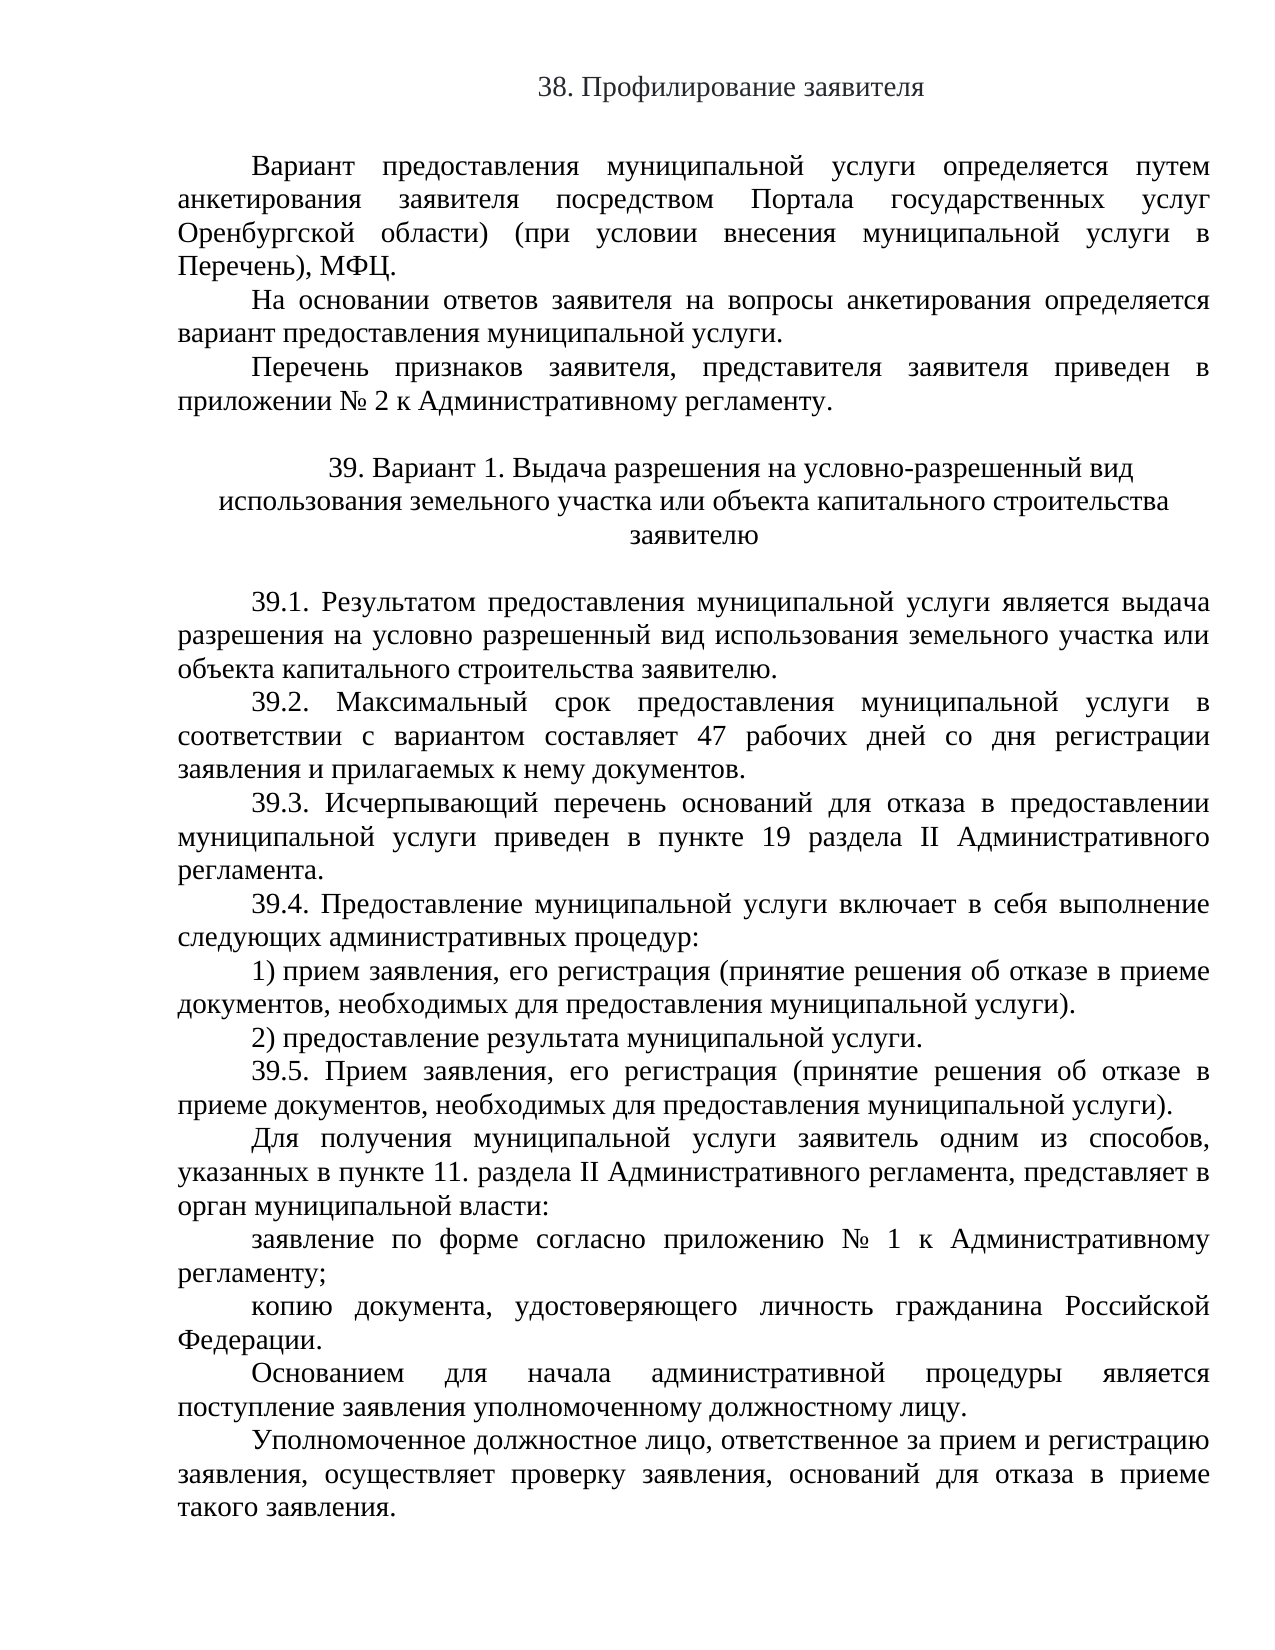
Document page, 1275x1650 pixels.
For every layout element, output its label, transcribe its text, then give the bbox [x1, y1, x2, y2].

text На основании ответов заявителя на вопросы анкетирования определяется вариант предоставления муниципальной услуги. [177, 282, 1211, 349]
text 39.3. Исчерпывающий перечень оснований для отказа в предоставлении муниципальной услуги приведен в пункте 19 раздела II Административного регламента. [177, 785, 1211, 886]
text 39.5. Прием заявления, его регистрация (принятие решения об отказе в приеме документов, необходимых для предоставления муниципальной услуги). [177, 1053, 1211, 1121]
text Для получения муниципальной услуги заявитель одним из способов, указанных в пункте 11. раздела II Административного регламента, представляет в орган муниципальной власти: [177, 1121, 1211, 1221]
text Вариант предоставления муниципальной услуги определяется путем анкетирования заявителя посредством Портала государственных услуг Оренбургской области) (при условии внесения муниципальной услуги в Перечень), МФЦ. [177, 148, 1211, 282]
subtitle 38. Профилирование заявителя [177, 69, 1211, 103]
text Перечень признаков заявителя, представителя заявителя приведен в приложении № 2 к Административному регламенту. [177, 349, 1211, 416]
text 39.1. Результатом предоставления муниципальной услуги является выдача разрешения на условно разрешенный вид использования земельного участка или объекта капитального строительства заявителю. [177, 584, 1211, 684]
text 39. Вариант 1. Выдача разрешения на условно-разрешенный вид использования земельного участка или объекта капитального строительства заявителю [177, 450, 1211, 550]
text 2) предоставление результата муниципальной услуги. [177, 1020, 1211, 1053]
text 39.4. Предоставление муниципальной услуги включает в себя выполнение следующих административных процедур: [177, 886, 1211, 953]
text копию документа, удостоверяющего личность гражданина Российской Федерации. [177, 1288, 1211, 1355]
text заявление по форме согласно приложению № 1 к Административному регламенту; [177, 1221, 1211, 1288]
text Уполномоченное должностное лицо, ответственное за прием и регистрацию заявления, осуществляет проверку заявления, оснований для отказа в приеме такого заявления. [177, 1422, 1211, 1523]
text Основанием для начала административной процедуры является поступление заявления уполномоченному должностному лицу. [177, 1355, 1211, 1422]
text 39.2. Максимальный срок предоставления муниципальной услуги в соответствии с вариантом составляет 47 рабочих дней со дня регистрации заявления и прилагаемых к нему документов. [177, 684, 1211, 785]
text 1) прием заявления, его регистрация (принятие решения об отказе в приеме документов, необходимых для предоставления муниципальной услуги). [177, 953, 1211, 1020]
